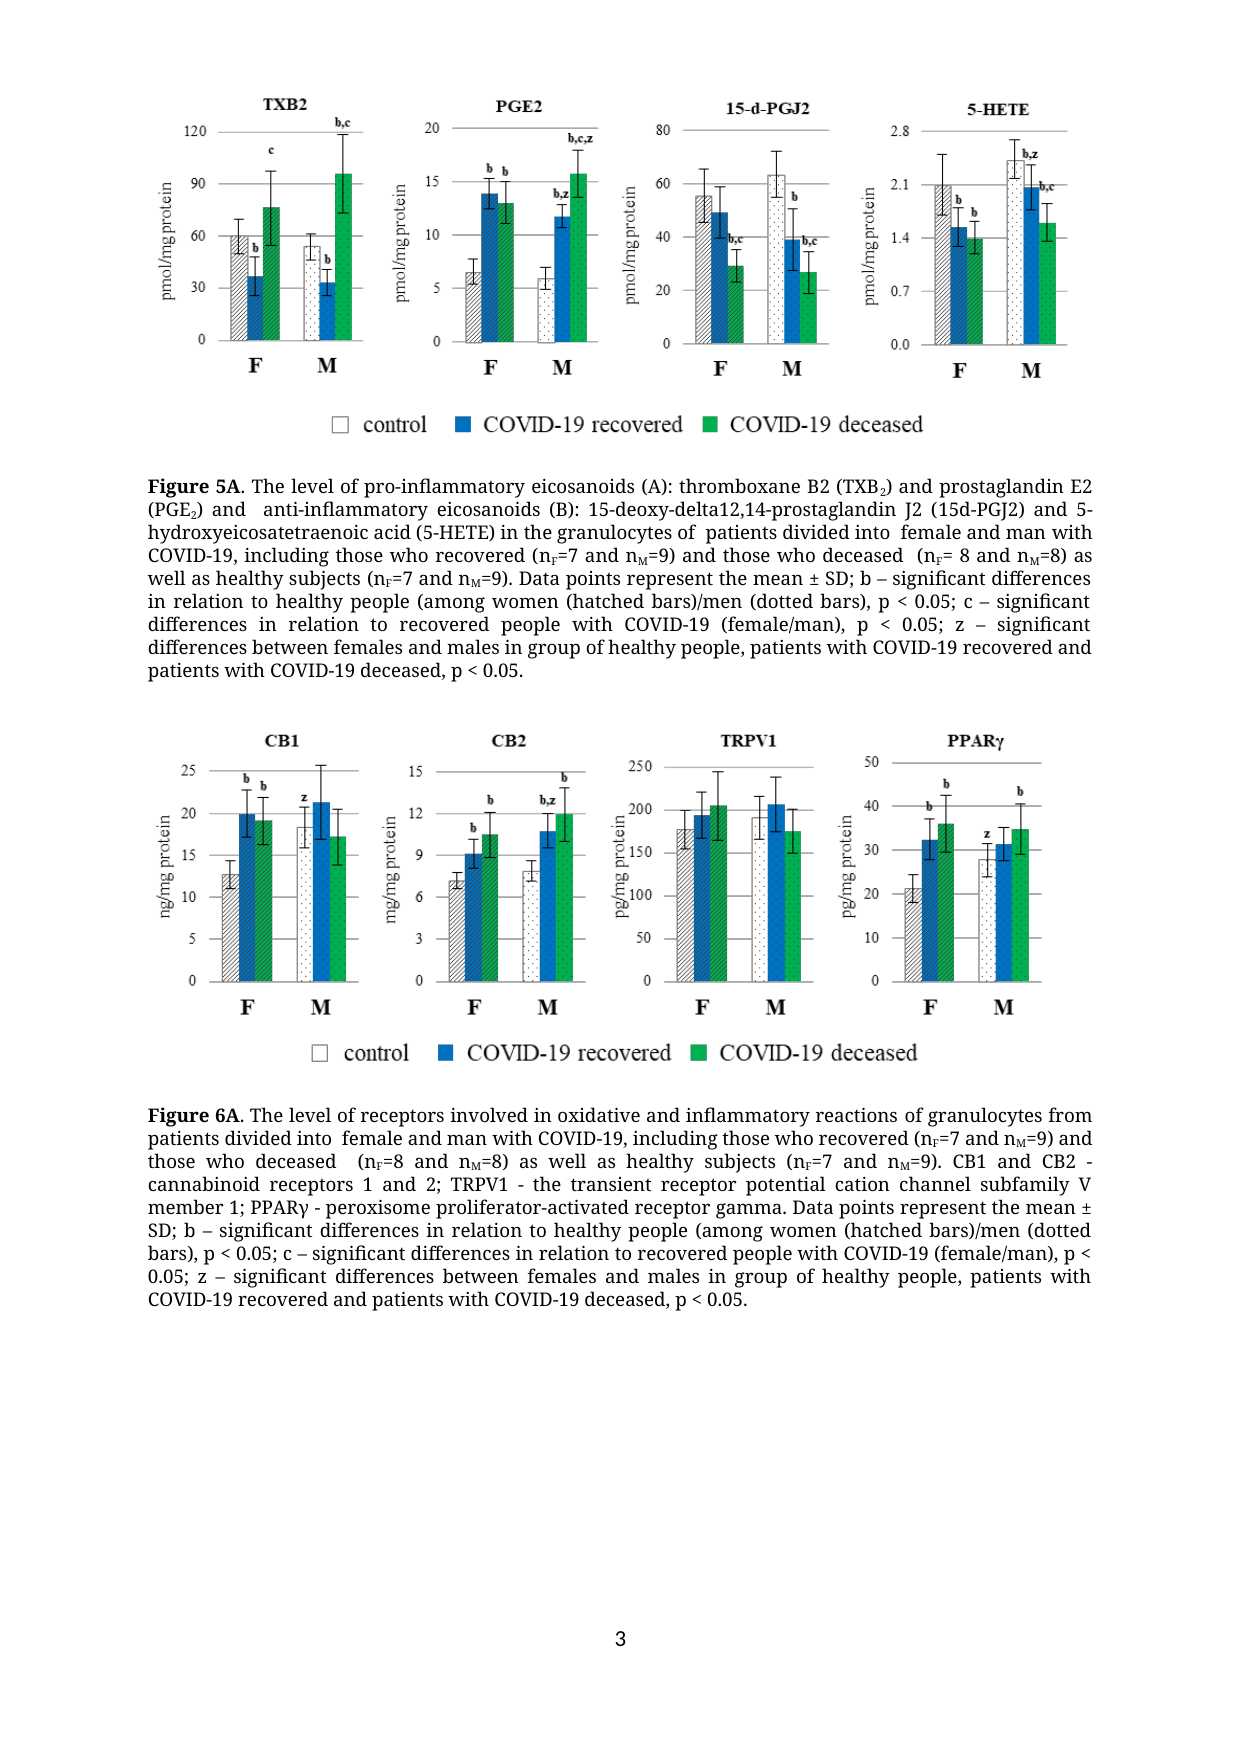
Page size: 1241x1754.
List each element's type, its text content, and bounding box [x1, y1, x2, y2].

picture [147, 723, 1091, 1080]
text Figure 6A. The level of receptors involved in oxidative and inflammatory reactions of granulocytes from patients divided into female and man with COVID-19, including those who recovered (nF=7 and nM=9) and those who deceased (nF=8 and nM=8) as well as healthy subjects (nF=7 and nM=9). CB1 and CB2 - cannabinoid receptors 1 and 2; TRPV1 - the transient receptor potential cation channel subfamily V member 1; PPARγ - peroxisome proliferator-activated receptor gamma. Data points represent the mean ± SD; b – significant differences in relation to healthy people (among women (hatched bars)/men (dotted bars), p < 0.05; c – significant differences in relation to recovered people with COVID-19 (female/man), p < 0.05; z – significant differences between females and males in group of healthy people, patients with COVID-19 recovered and patients with COVID-19 deceased, p < 0.05. [148, 1104, 1093, 1311]
text Figure 5A. The level of pro-inflammatory eicosanoids (A): thromboxane B2 (TXB2) and prostaglandin E2 (PGE2) and anti-inflammatory eicosanoids (B): 15-deoxy-delta12,14-prostaglandin J2 (15d-PGJ2) and 5-hydroxyeicosatetraenoic acid (5-HETE) in the granulocytes of patients divided into female and man with COVID-19, including those who recovered (nF=7 and nM=9) and those who deceased (nF= 8 and nM=8) as well as healthy subjects (nF=7 and nM=9). Data points represent the mean ± SD; b – significant differences in relation to healthy people (among women (hatched bars)/men (dotted bars), p < 0.05; c – significant differences in relation to recovered people with COVID-19 (female/man), p < 0.05; z – significant differences between females and males in group of healthy people, patients with COVID-19 recovered and patients with COVID-19 deceased, p < 0.05. [148, 476, 1093, 682]
picture [147, 88, 1105, 451]
